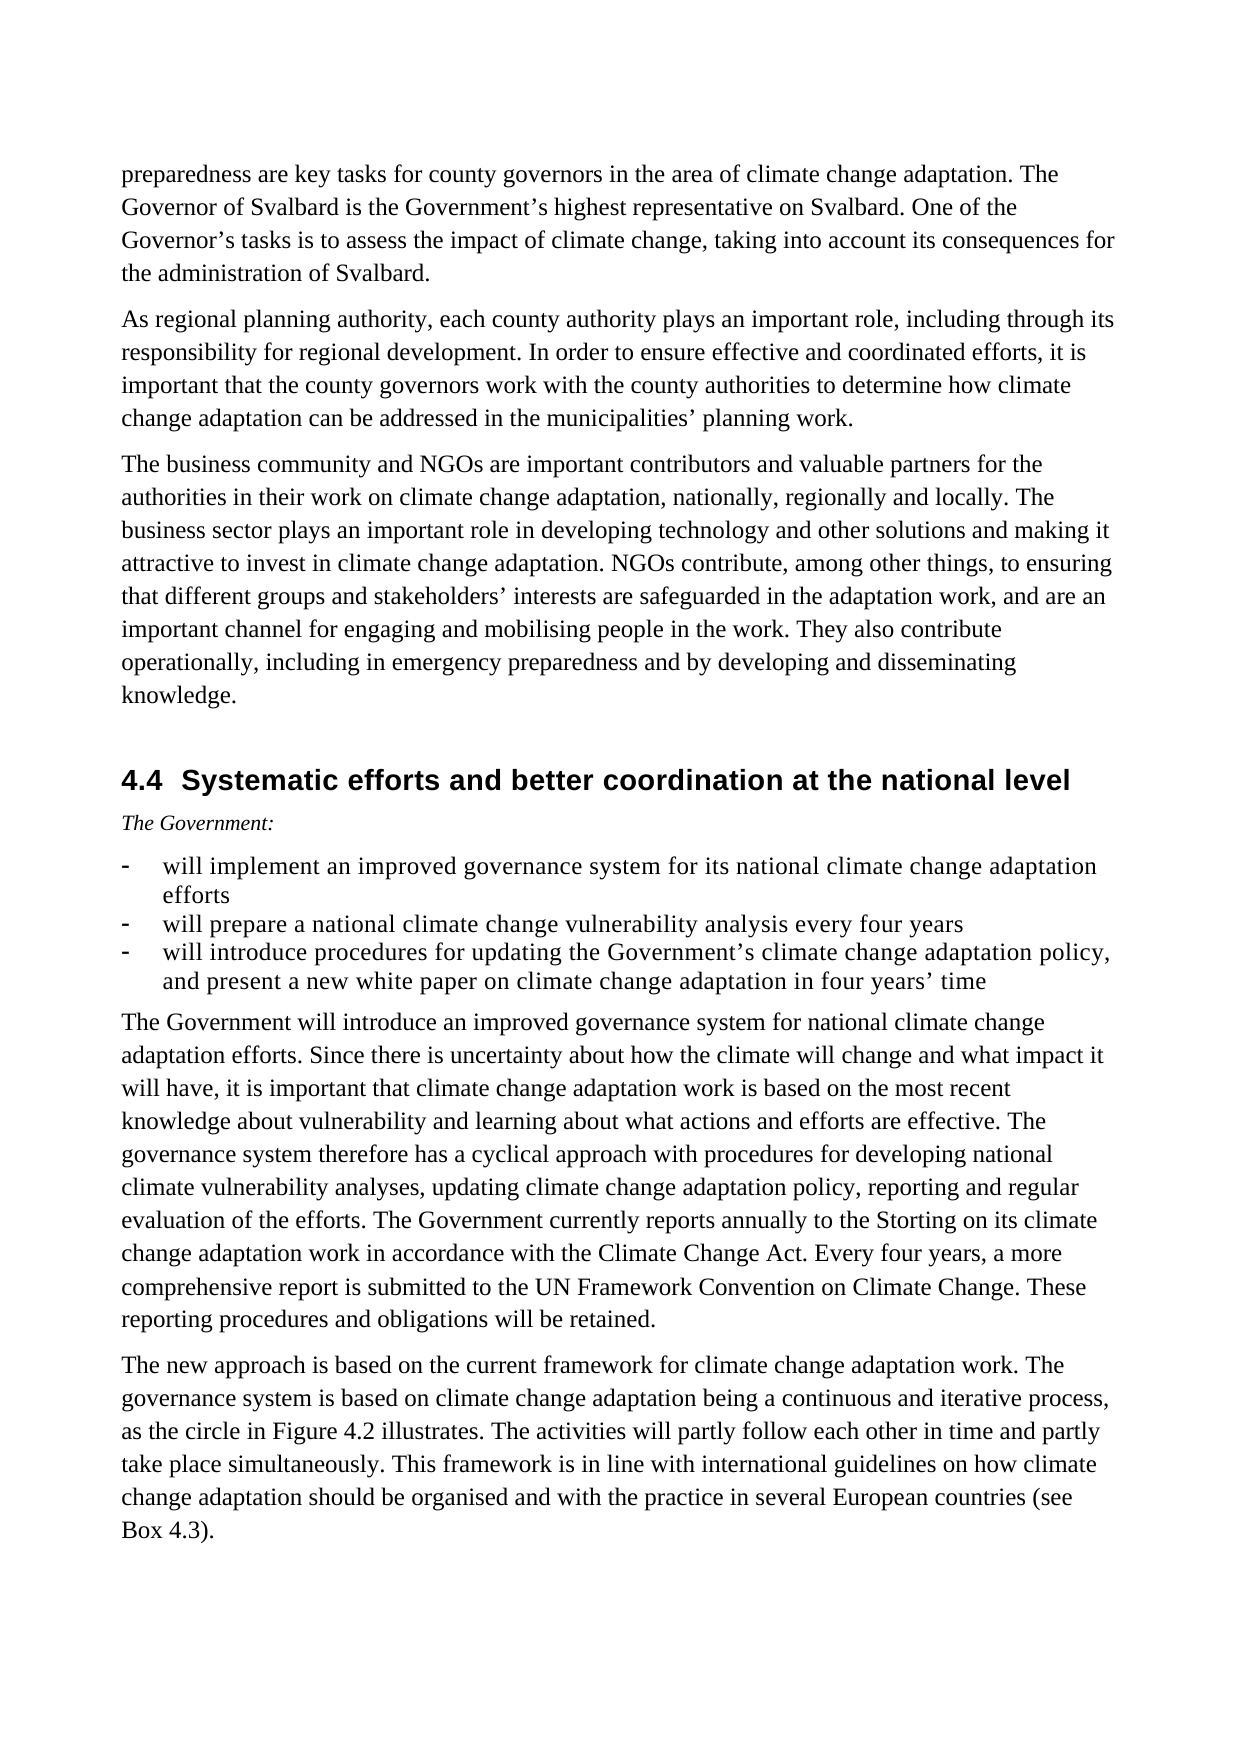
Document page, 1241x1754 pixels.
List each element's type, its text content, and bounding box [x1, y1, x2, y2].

text The new approach is based on the current framework for climate change adaptation work. The governance system is based on climate change adaptation being a continuous and iterative process, as the circle in Figure 4.2 illustrates. The activities will partly follow each other in time and partly take place simultaneously. This framework is in line with international guidelines on how climate change adaptation should be organised and with the practice in several European countries (see Box 4.3). [121, 1350, 1119, 1544]
list will introduce procedures for updating the Government’s climate change adaptation policy, and present a new white paper on climate change adaptation in four years’ time [121, 937, 1119, 995]
text The Government will introduce an improved governance system for national climate change adaptation efforts. Since there is uncertainty about how the climate will change and what impact it will have, it is important that climate change adaptation work is based on the most recent knowledge about vulnerability and learning about what actions and efforts are effective. The governance system therefore has a cyclical approach with procedures for developing national climate vulnerability analyses, updating climate change adaptation policy, reporting and regular evaluation of the efforts. The Government currently reports annually to the Storting on its climate change adaptation work in accordance with the Climate Change Act. Every four years, a more comprehensive report is submitted to the UN Framework Convention on Climate Change. These reporting procedures and obligations will be retained. [121, 1007, 1119, 1333]
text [121, 159, 1119, 287]
subtitle Systematic efforts and better coordination at the national level [121, 763, 1119, 796]
text The Government: [121, 810, 1119, 835]
list will implement an improved governance system for its national climate change adaptation efforts [121, 851, 1119, 909]
list will prepare a national climate change vulnerability analysis every four years [121, 909, 1119, 937]
text The business community and NGOs are important contributors and valuable partners for the authorities in their work on climate change adaptation, nationally, regionally and locally. The business sector plays an important role in developing technology and other solutions and making it attractive to invest in climate change adaptation. NGOs contribute, among other things, to ensuring that different groups and stakeholders’ interests are safeguarded in the adaptation work, and are an important channel for engaging and mobilising people in the work. They also contribute operationally, including in emergency preparedness and by developing and disseminating knowledge. [121, 449, 1119, 708]
text As regional planning authority, each county authority plays an important role, including through its responsibility for regional development. In order to ensure effective and coordinated efforts, it is important that the county governors work with the county authorities to determine how climate change adaptation can be addressed in the municipalities’ planning work. [121, 304, 1119, 432]
